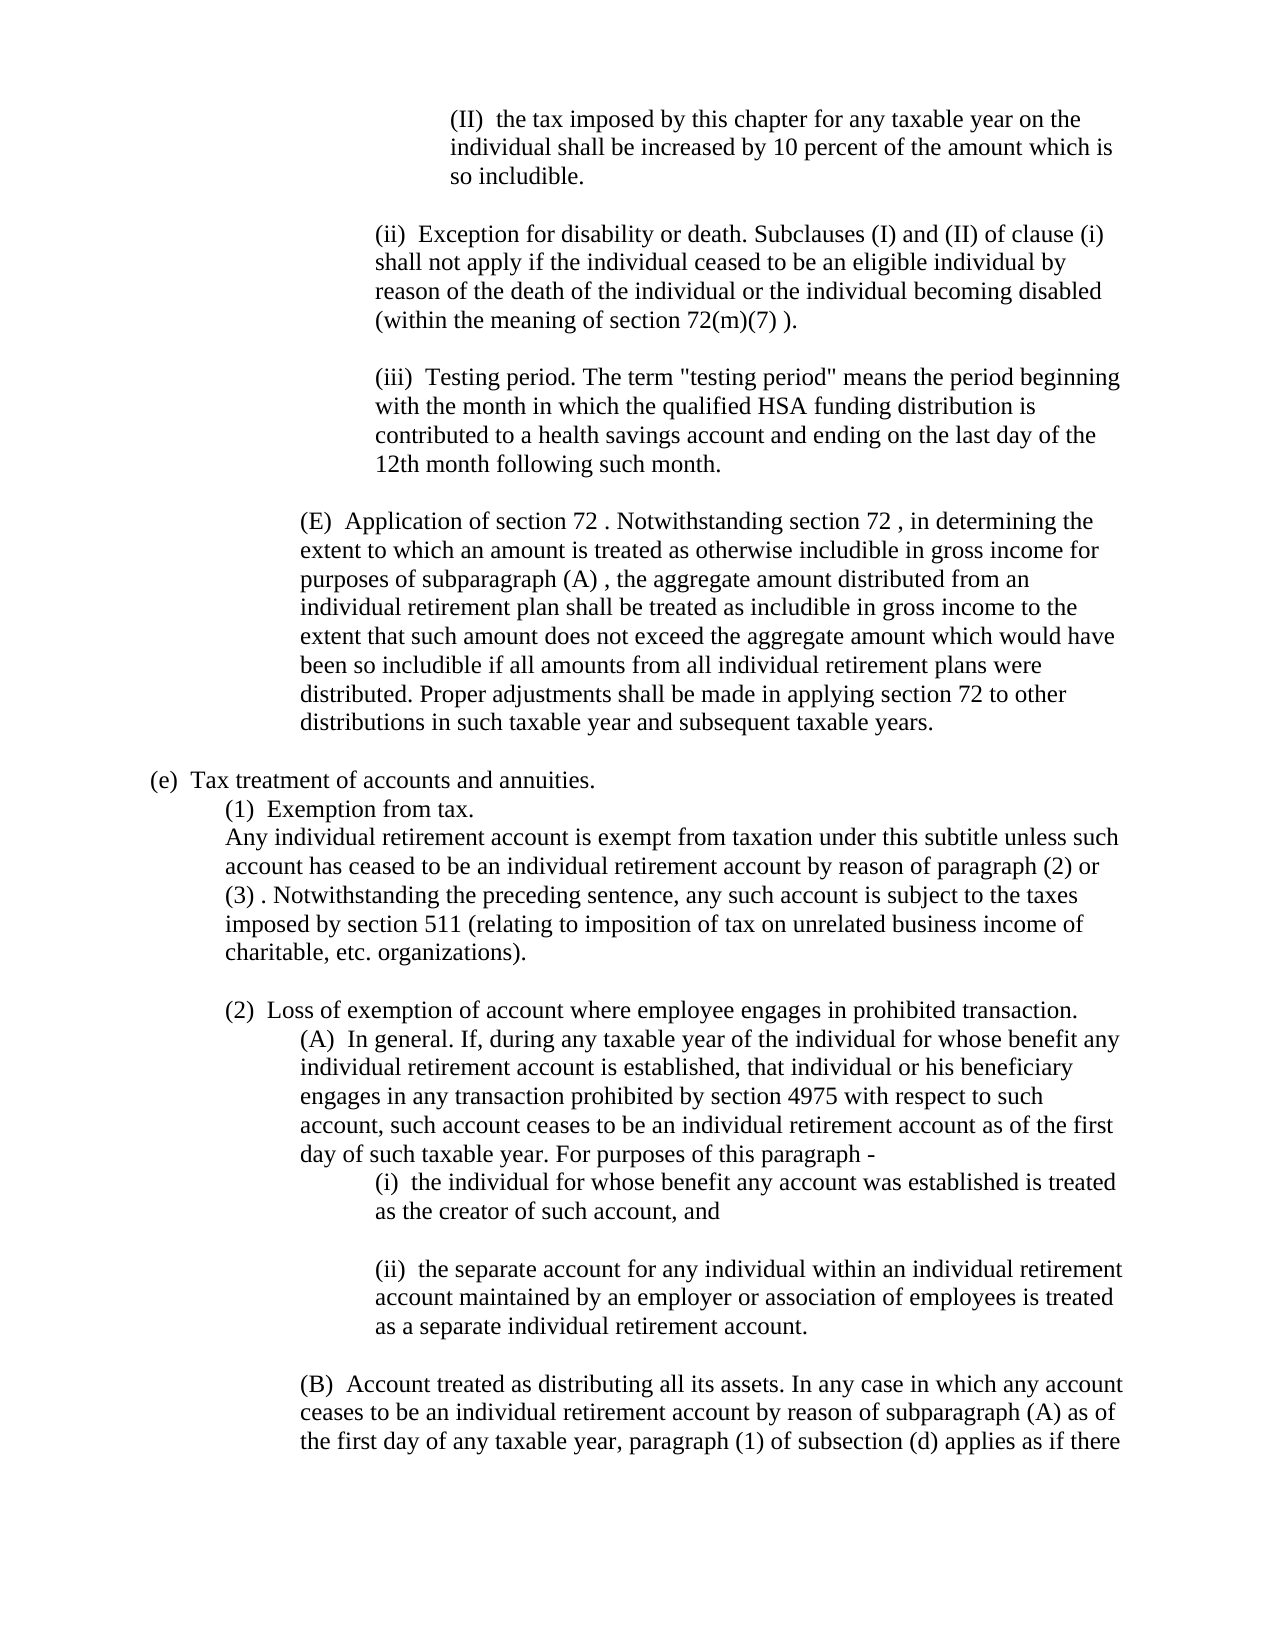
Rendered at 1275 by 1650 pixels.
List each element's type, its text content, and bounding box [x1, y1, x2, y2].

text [300, 1369, 1125, 1455]
text (1) Exemption from tax. [225, 794, 1125, 822]
text (2) Loss of exemption of account where employee engages in prohibited transaction. [225, 995, 1125, 1024]
text (ii) Exception for disability or death. Subclauses (I) and (II) of clause (i) shall not apply if the individual ceased to be an eligible individual by reason of the death of the individual or the individual becoming disabled (within the meaning of section 72(m)(7) ). [375, 219, 1125, 334]
text (II) the tax imposed by this chapter for any taxable year on the individual shall be increased by 10 percent of the amount which is so includible. [450, 104, 1125, 190]
text Any individual retirement account is exempt from taxation under this subtitle unless such account has ceased to be an individual retirement account by reason of paragraph (2) or (3) . Notwithstanding the preceding sentence, any such account is subject to the taxes imposed by section 511 (relating to imposition of tax on unrelated business income of charitable, etc. organizations). [225, 822, 1125, 966]
text (A) In general. If, during any taxable year of the individual for whose benefit any individual retirement account is established, that individual or his beneficiary engages in any transaction prohibited by section 4975 with respect to such account, such account ceases to be an individual retirement account as of the first day of such taxable year. For purposes of this paragraph - [300, 1024, 1125, 1167]
text (e) Tax treatment of accounts and annuities. [150, 765, 1125, 794]
text (iii) Testing period. The term "testing period" means the period beginning with the month in which the qualified HSA funding distribution is contributed to a health savings account and ending on the last day of the 12th month following such month. [375, 362, 1125, 477]
text (ii) the separate account for any individual within an individual retirement account maintained by an employer or association of employees is treated as a separate individual retirement account. [375, 1254, 1125, 1340]
text (E) Application of section 72 . Notwithstanding section 72 , in determining the extent to which an amount is treated as otherwise includible in gross income for purposes of subparagraph (A) , the aggregate amount distributed from an individual retirement plan shall be treated as includible in gross income to the extent that such amount does not exceed the aggregate amount which would have been so includible if all amounts from all individual retirement plans were distributed. Proper adjustments shall be made in applying section 72 to other distributions in such taxable year and subsequent taxable years. [300, 506, 1125, 736]
text (i) the individual for whose benefit any account was established is treated as the creator of such account, and [375, 1167, 1125, 1225]
